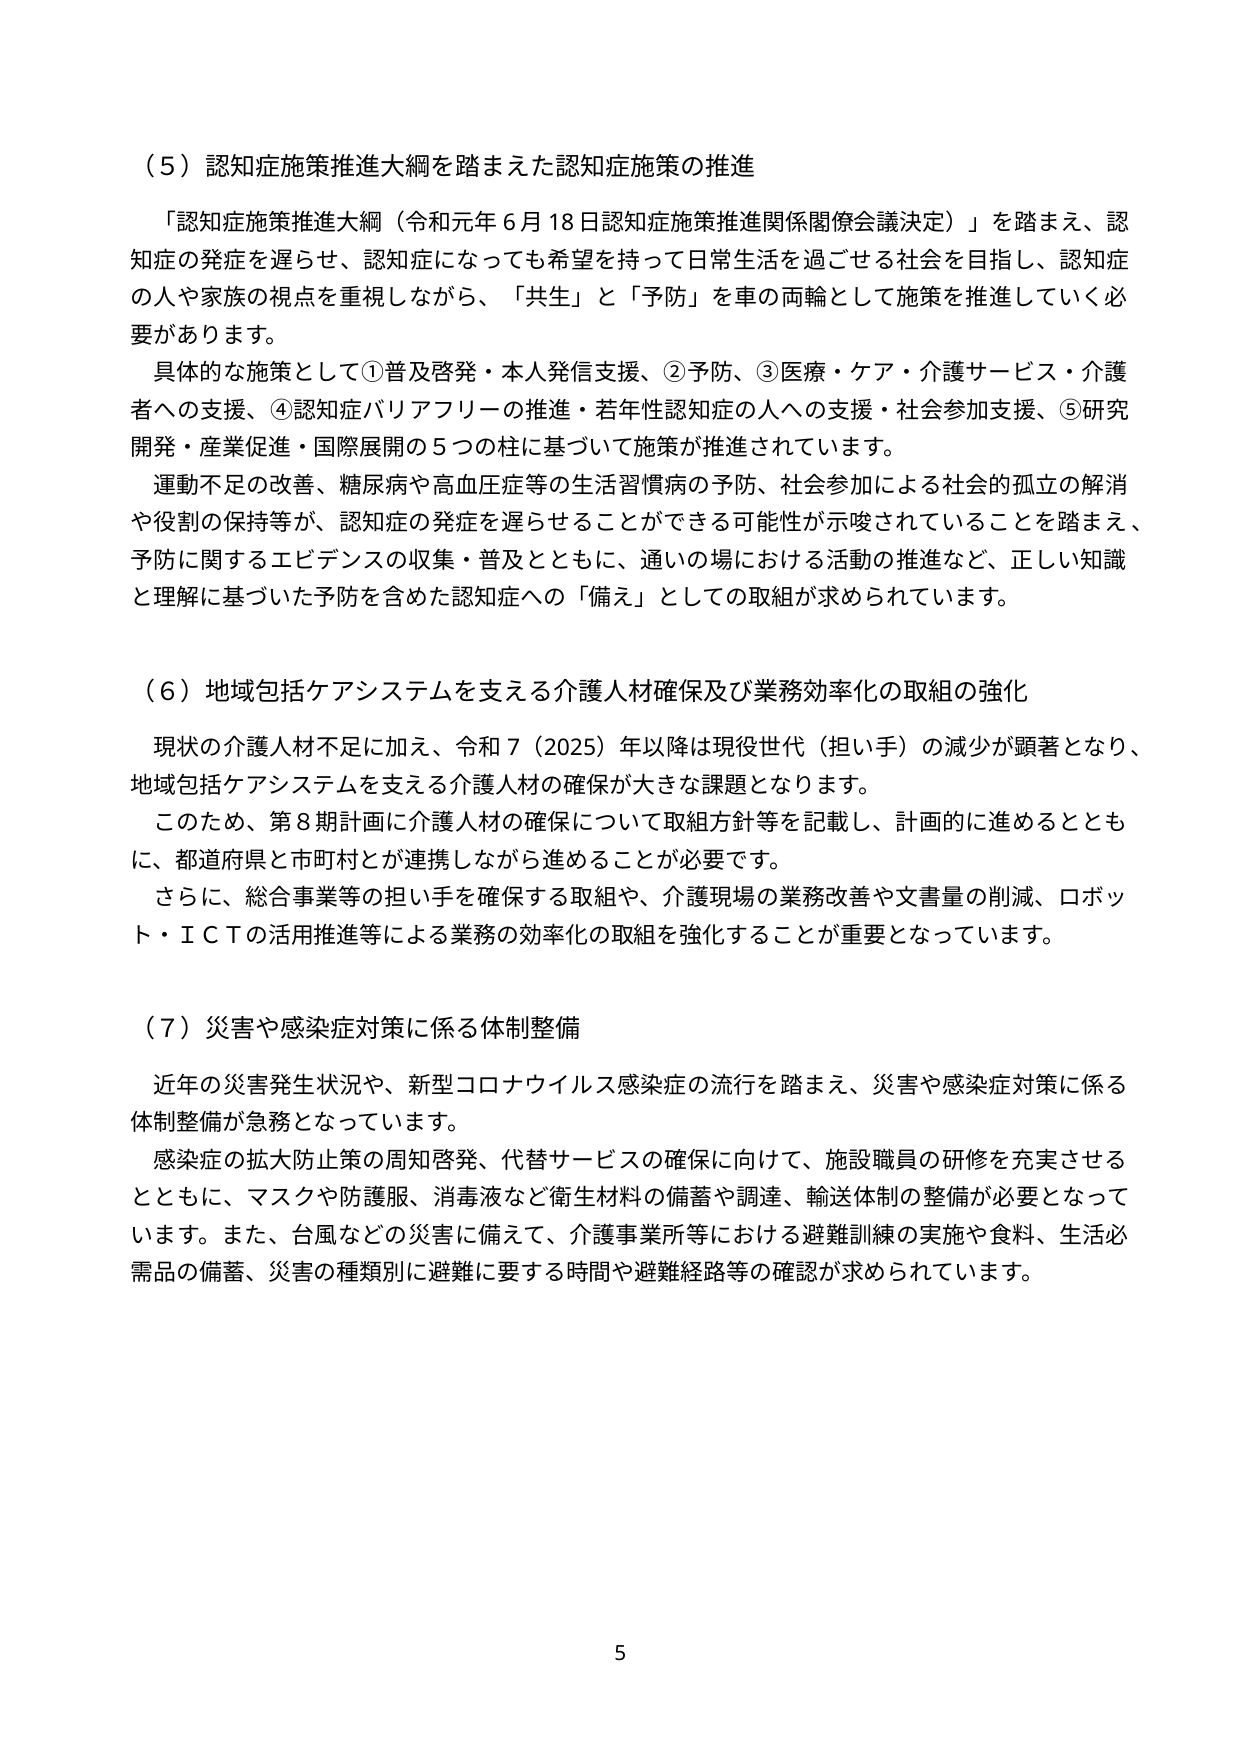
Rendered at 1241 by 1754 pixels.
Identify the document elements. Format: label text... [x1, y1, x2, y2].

text 近年の災害発生状況や、新型コロナウイルス感染症の流行を踏まえ、災害や感染症対策に係る体制整備が急務となっています。 [130, 1064, 1131, 1139]
text 具体的な施策として①普及啓発・本人発信支援、②予防、③医療・ケア・介護サービス・介護者への支援、④認知症バリアフリーの推進・若年性認知症の人への支援・社会参加支援、⑤研究開発・産業促進・国際展開の５つの柱に基づいて施策が推進されています。 [130, 352, 1131, 464]
subtitle （５）認知症施策推進大綱を踏まえた認知症施策の推進 [130, 146, 1152, 183]
text このため、第８期計画に介護人材の確保について取組方針等を記載し、計画的に進めるとともに、都道府県と市町村とが連携しながら進めることが必要です。 [130, 802, 1131, 877]
text 現状の介護人材不足に加え、令和7（2025）年以降は現役世代（担い手）の減少が顕著となり、地域包括ケアシステムを支える介護人材の確保が大きな課題となります。 [130, 727, 1131, 802]
subtitle （７）災害や感染症対策に係る体制整備 [130, 1008, 1152, 1046]
text 「認知症施策推進大綱（令和元年6月18日認知症施策推進関係閣僚会議決定）」を踏まえ、認知症の発症を遅らせ、認知症になっても希望を持って日常生活を過ごせる社会を目指し、認知症の人や家族の視点を重視しながら、「共生」と「予防」を車の両輪として施策を推進していく必要があります。 [130, 202, 1131, 352]
subtitle （６）地域包括ケアシステムを支える介護人材確保及び業務効率化の取組の強化 [130, 671, 1152, 708]
text さらに、総合事業等の担い手を確保する取組や、介護現場の業務改善や文書量の削減、ロボット・ＩＣＴの活用推進等による業務の効率化の取組を強化することが重要となっています。 [130, 877, 1131, 952]
text 運動不足の改善、糖尿病や高血圧症等の生活習慣病の予防、社会参加による社会的孤立の解消や役割の保持等が、認知症の発症を遅らせることができる可能性が示唆されていることを踏まえ、予防に関するエビデンスの収集・普及とともに、通いの場における活動の推進など、正しい知識と理解に基づいた予防を含めた認知症への「備え」としての取組が求められています。 [130, 464, 1131, 614]
text 感染症の拡大防止策の周知啓発、代替サービスの確保に向けて、施設職員の研修を充実させるとともに、マスクや防護服、消毒液など衛生材料の備蓄や調達、輸送体制の整備が必要となっています。また、台風などの災害に備えて、介護事業所等における避難訓練の実施や食料、生活必需品の備蓄、災害の種類別に避難に要する時間や避難経路等の確認が求められています。 [130, 1139, 1131, 1289]
